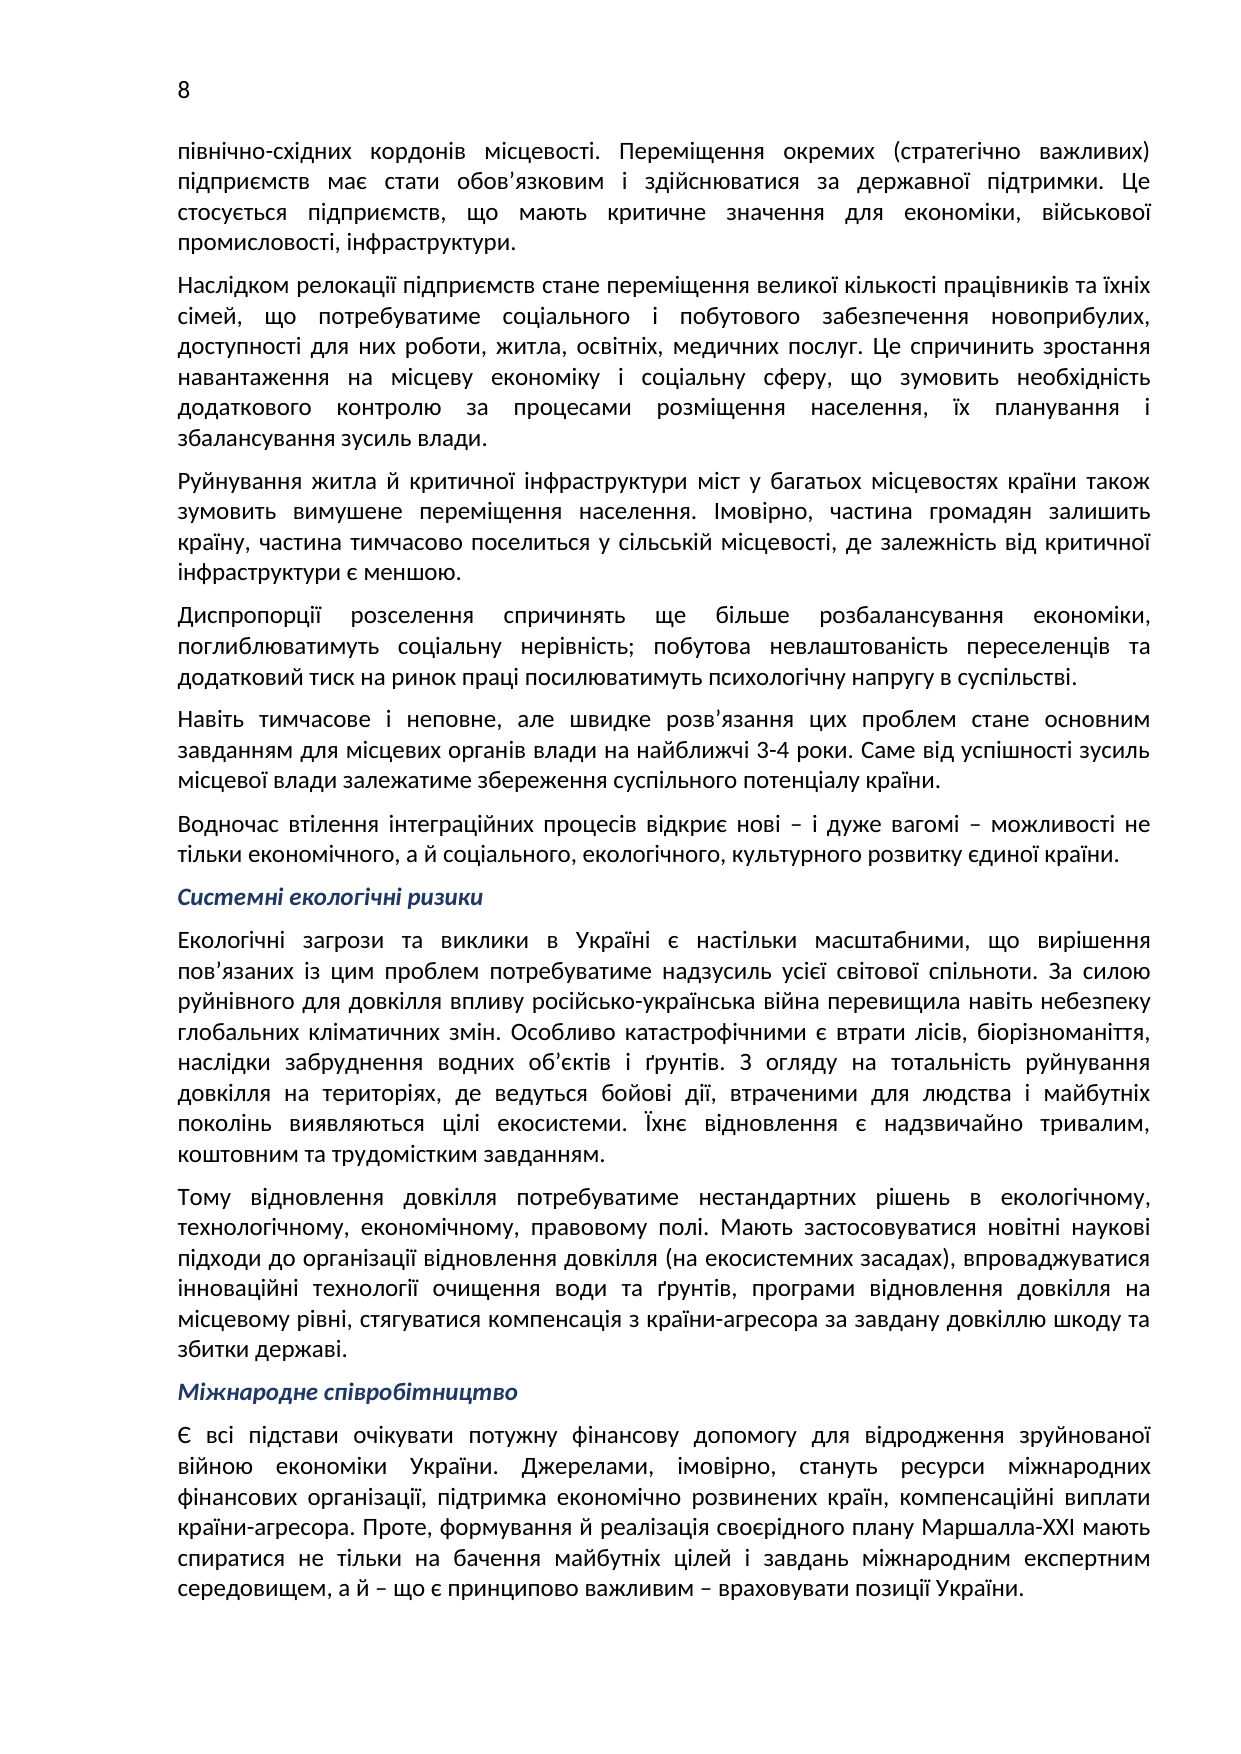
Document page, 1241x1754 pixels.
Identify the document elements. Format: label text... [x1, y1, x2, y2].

text Є всі підстави очікувати потужну фінансову допомогу для відродження зруйнованої війною економіки України. Джерелами, імовірно, стануть ресурси міжнародних фінансових організації, підтримка економічно розвинених країн, компенсаційні виплати країни-агресора. Проте, формування й реалізація своєрідного плану Маршалла-ХХІ мають спиратися не тільки на бачення майбутніх цілей і завдань міжнародним експертним середовищем, а й – що є принципово важливим – враховувати позиції України. [177, 1419, 1152, 1603]
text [177, 135, 1152, 257]
subtitle Міжнародне співробітництво [177, 1377, 1152, 1407]
subtitle Системні екологічні ризики [177, 881, 1152, 912]
text Водночас втілення інтеграційних процесів відкриє нові – і дуже вагомі – можливості не тільки економічного, а й соціального, екологічного, культурного розвитку єдиної країни. [177, 808, 1152, 869]
text Руйнування житла й критичної інфраструктури міст у багатьох місцевостях країни також зумовить вимушене переміщення населення. Імовірно, частина громадян залишить країну, частина тимчасово поселиться у сільській місцевості, де залежність від критичної інфраструктури є меншою. [177, 465, 1152, 587]
text Наслідком релокації підприємств стане переміщення великої кількості працівників та їхніх сімей, що потребуватиме соціального і побутового забезпечення новоприбулих, доступності для них роботи, житла, освітніх, медичних послуг. Це спричинить зростання навантаження на місцеву економіку і соціальну сферу, що зумовить необхідність додаткового контролю за процесами розміщення населення, їх планування і збалансування зусиль влади. [177, 269, 1152, 452]
text Екологічні загрози та виклики в Україні є настільки масштабними, що вирішення пов’язаних із цим проблем потребуватиме надзусиль усієї світової спільноти. За силою руйнівного для довкілля впливу російсько-українська війна перевищила навіть небезпеку глобальних кліматичних змін. Особливо катастрофічними є втрати лісів, біорізноманіття, наслідки забруднення водних об’єктів і ґрунтів. З огляду на тотальність руйнування довкілля на територіях, де ведуться бойові дії, втраченими для людства і майбутніх поколінь виявляються цілі екосистеми. Їхнє відновлення є надзвичайно тривалим, коштовним та трудомістким завданням. [177, 924, 1152, 1168]
text Диспропорції розселення спричинять ще більше розбалансування економіки, поглиблюватимуть соціальну нерівність; побутова невлаштованість переселенців та додатковий тиск на ринок праці посилюватимуть психологічну напругу в суспільстві. [177, 599, 1152, 691]
text Навіть тимчасове і неповне, але швидке розв’язання цих проблем стане основним завданням для місцевих органів влади на найближчі 3-4 роки. Саме від успішності зусиль місцевої влади залежатиме збереження суспільного потенціалу країни. [177, 704, 1152, 795]
text Тому відновлення довкілля потребуватиме нестандартних рішень в екологічному, технологічному, економічному, правовому полі. Мають застосовуватися новітні наукові підходи до організації відновлення довкілля (на екосистемних засадах), впроваджуватися інноваційні технології очищення води та ґрунтів, програми відновлення довкілля на місцевому рівні, стягуватися компенсація з країни-агресора за завдану довкіллю шкоду та збитки державі. [177, 1181, 1152, 1364]
